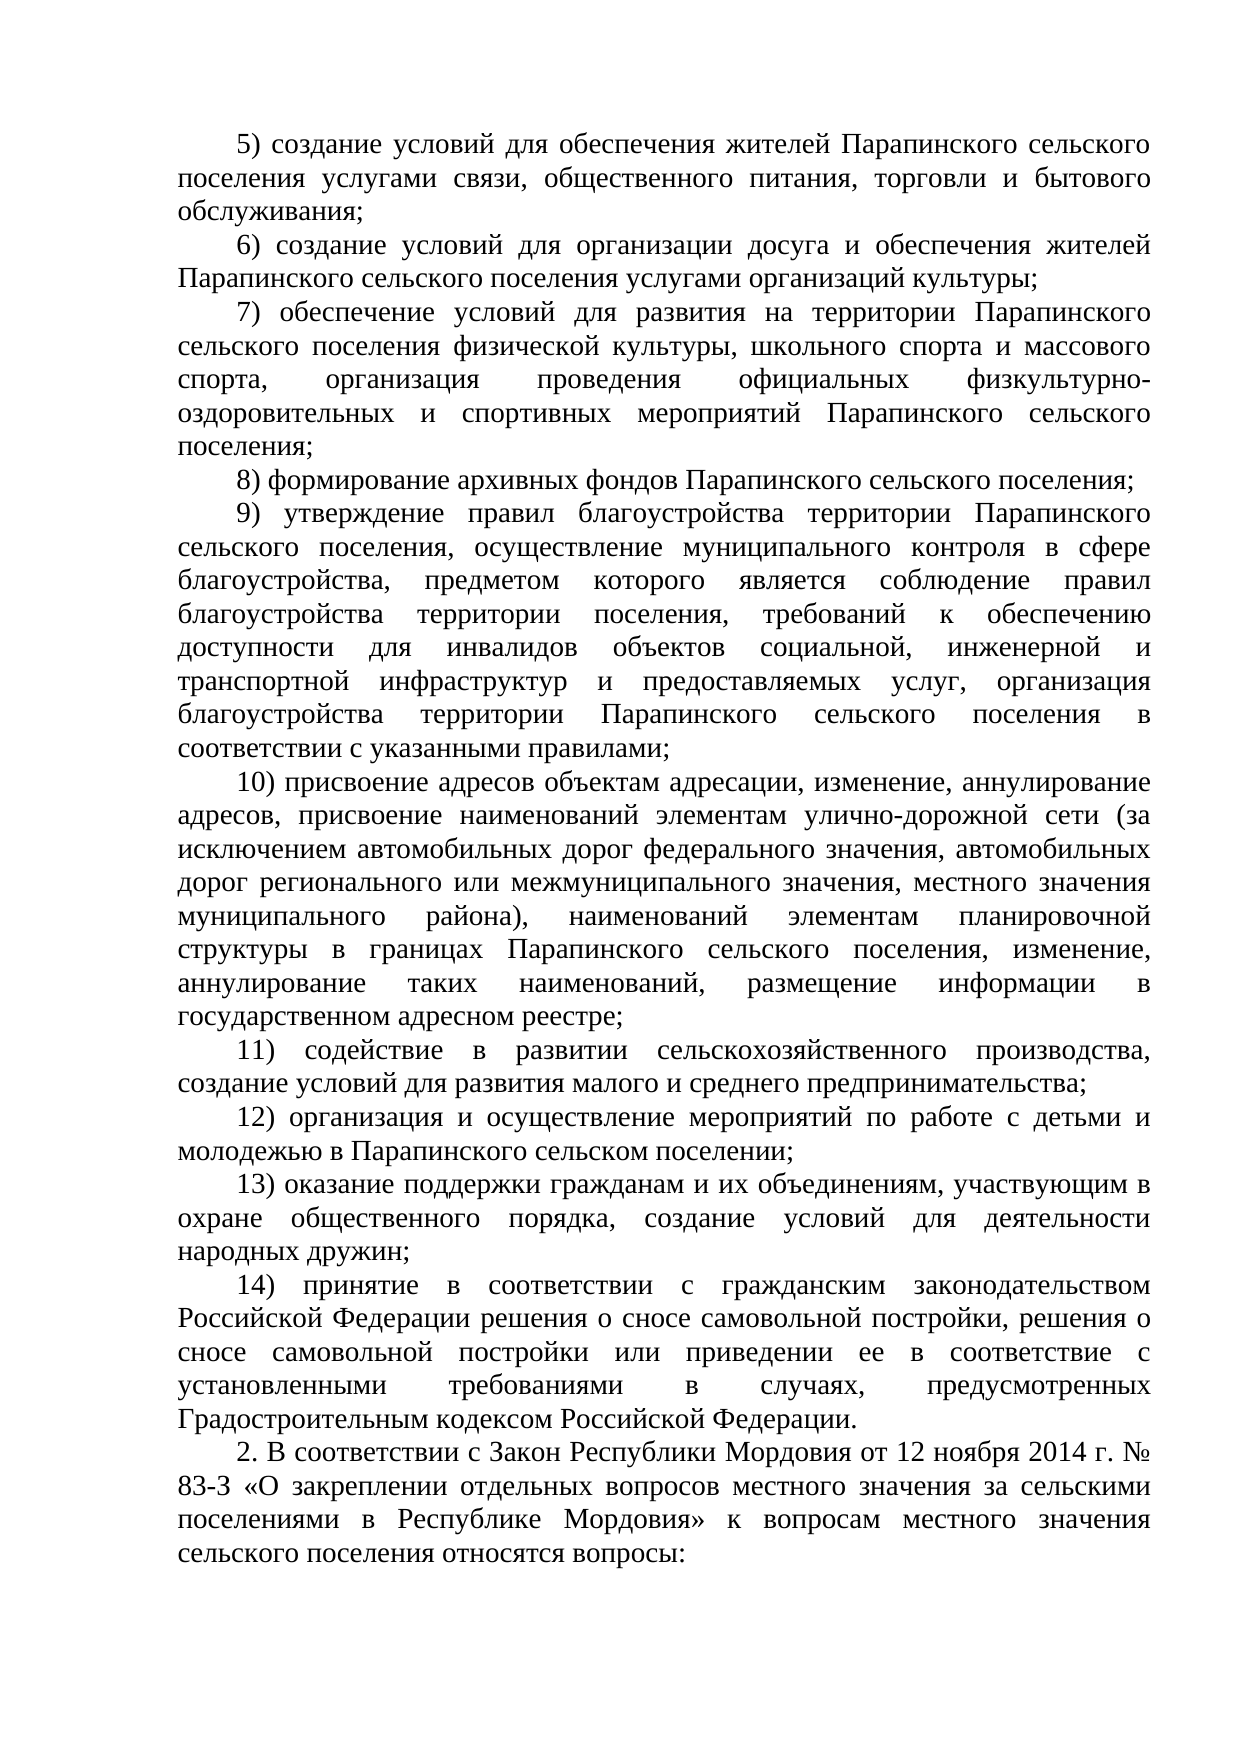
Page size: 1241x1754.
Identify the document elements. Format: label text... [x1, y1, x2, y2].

text 13) оказание поддержки гражданам и их объединениям, участвующим в охране общественного порядка, создание условий для деятельности народных дружин; [177, 1166, 1152, 1267]
text 11) содействие в развитии сельскохозяйственного производства, создание условий для развития малого и среднего предпринимательства; [177, 1032, 1152, 1099]
text 10) присвоение адресов объектам адресации, изменение, аннулирование адресов, присвоение наименований элементам улично-дорожной сети (за исключением автомобильных дорог федерального значения, автомобильных дорог регионального или межмуниципального значения, местного значения муниципального района), наименований элементам планировочной структуры в границах Парапинского сельского поселения, изменение, аннулирование таких наименований, размещение информации в государственном адресном реестре; [177, 764, 1152, 1032]
text 14) принятие в соответствии с гражданским законодательством Российской Федерации решения о сносе самовольной постройки, решения о сносе самовольной постройки или приведении ее в соответствие с установленными требованиями в случаях, предусмотренных Градостроительным кодексом Российской Федерации. [177, 1267, 1152, 1434]
text 9) утверждение правил благоустройства территории Парапинского сельского поселения, осуществление муниципального контроля в сфере благоустройства, предметом которого является соблюдение правил благоустройства территории поселения, требований к обеспечению доступности для инвалидов объектов социальной, инженерной и транспортной инфраструктур и предоставляемых услуг, организация благоустройства территории Парапинского сельского поселения в соответствии с указанными правилами; [177, 495, 1152, 764]
text 7) обеспечение условий для развития на территории Парапинского сельского поселения физической культуры, школьного спорта и массового спорта, организация проведения официальных физкультурно-оздоровительных и спортивных мероприятий Парапинского сельского поселения; [177, 294, 1152, 462]
text 12) организация и осуществление мероприятий по работе с детьми и молодежью в Парапинского сельском поселении; [177, 1099, 1152, 1166]
text 6) создание условий для организации досуга и обеспечения жителей Парапинского сельского поселения услугами организаций культуры; [177, 227, 1152, 294]
text 2. В соответствии с Закон Республики Мордовия от 12 ноября 2014 г. № 83-З «О закреплении отдельных вопросов местного значения за сельскими поселениями в Республике Мордовия» к вопросам местного значения сельского поселения относятся вопросы: [177, 1434, 1152, 1569]
text 8) формирование архивных фондов Парапинского сельского поселения; [177, 462, 1152, 495]
text 5) создание условий для обеспечения жителей Парапинского сельского поселения услугами связи, общественного питания, торговли и бытового обслуживания; [177, 126, 1152, 227]
